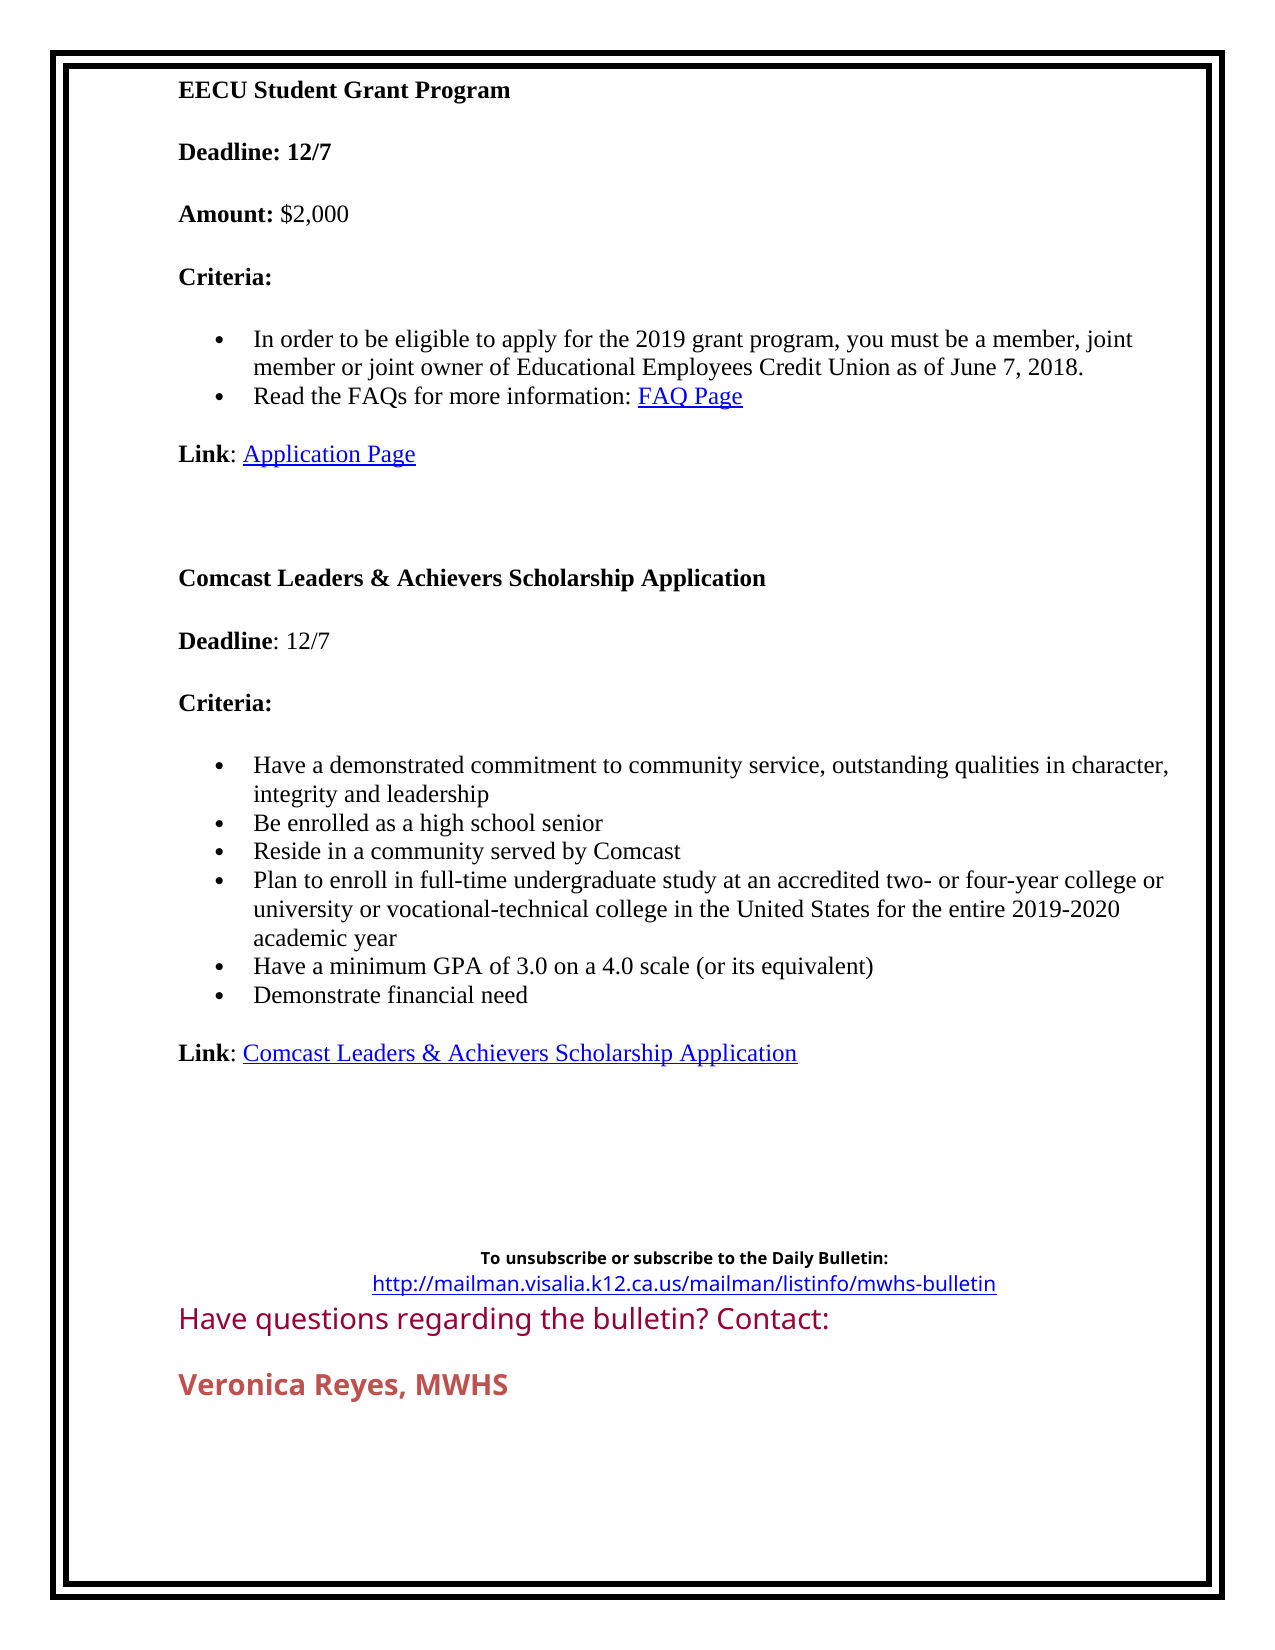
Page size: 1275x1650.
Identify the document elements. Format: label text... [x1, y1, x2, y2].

text Deadline: 12/7 [178, 626, 1172, 654]
list Have a demonstrated commitment to community service, outstanding qualities in character, integrity and leadership [216, 750, 1172, 808]
text EECU Student Grant Program [178, 75, 1172, 104]
text Criteria: [178, 688, 1172, 717]
text Deadline: 12/7 [178, 137, 1172, 166]
list Demonstrate financial need [216, 980, 1172, 1009]
text http://mailman.visalia.k12.ca.us/mailman/listinfo/mwhs-bulletin [197, 1269, 1172, 1298]
text Amount: $2,000 [178, 199, 1172, 228]
text Link: Comcast Leaders & Achievers Scholarship Application [178, 1038, 1172, 1067]
text Veronica Reyes, MWHS [178, 1364, 1172, 1404]
list Reside in a community served by Comcast [216, 836, 1172, 865]
text Comcast Leaders & Achievers Scholarship Application [178, 563, 1172, 592]
list Read the FAQs for more information: FAQ Page [216, 381, 1172, 410]
list Plan to enroll in full-time undergraduate study at an accredited two- or four-year college or university or vocational-technical college in the United States for the entire 2019-2020 academic year [216, 865, 1172, 951]
text Have questions regarding the bulletin? Contact: [178, 1298, 1172, 1338]
list In order to be eligible to apply for the 2019 grant program, you must be a member, joint member or joint owner of Educational Employees Credit Union as of June 7, 2018. [216, 324, 1172, 381]
list Be enrolled as a high school senior [216, 808, 1172, 836]
text Criteria: [178, 262, 1172, 290]
list Have a minimum GPA of 3.0 on a 4.0 scale (or its equivalent) [216, 951, 1172, 980]
text To unsubscribe or subscribe to the Daily Bulletin: [197, 1247, 1172, 1269]
text Link: Application Page [178, 439, 1172, 468]
